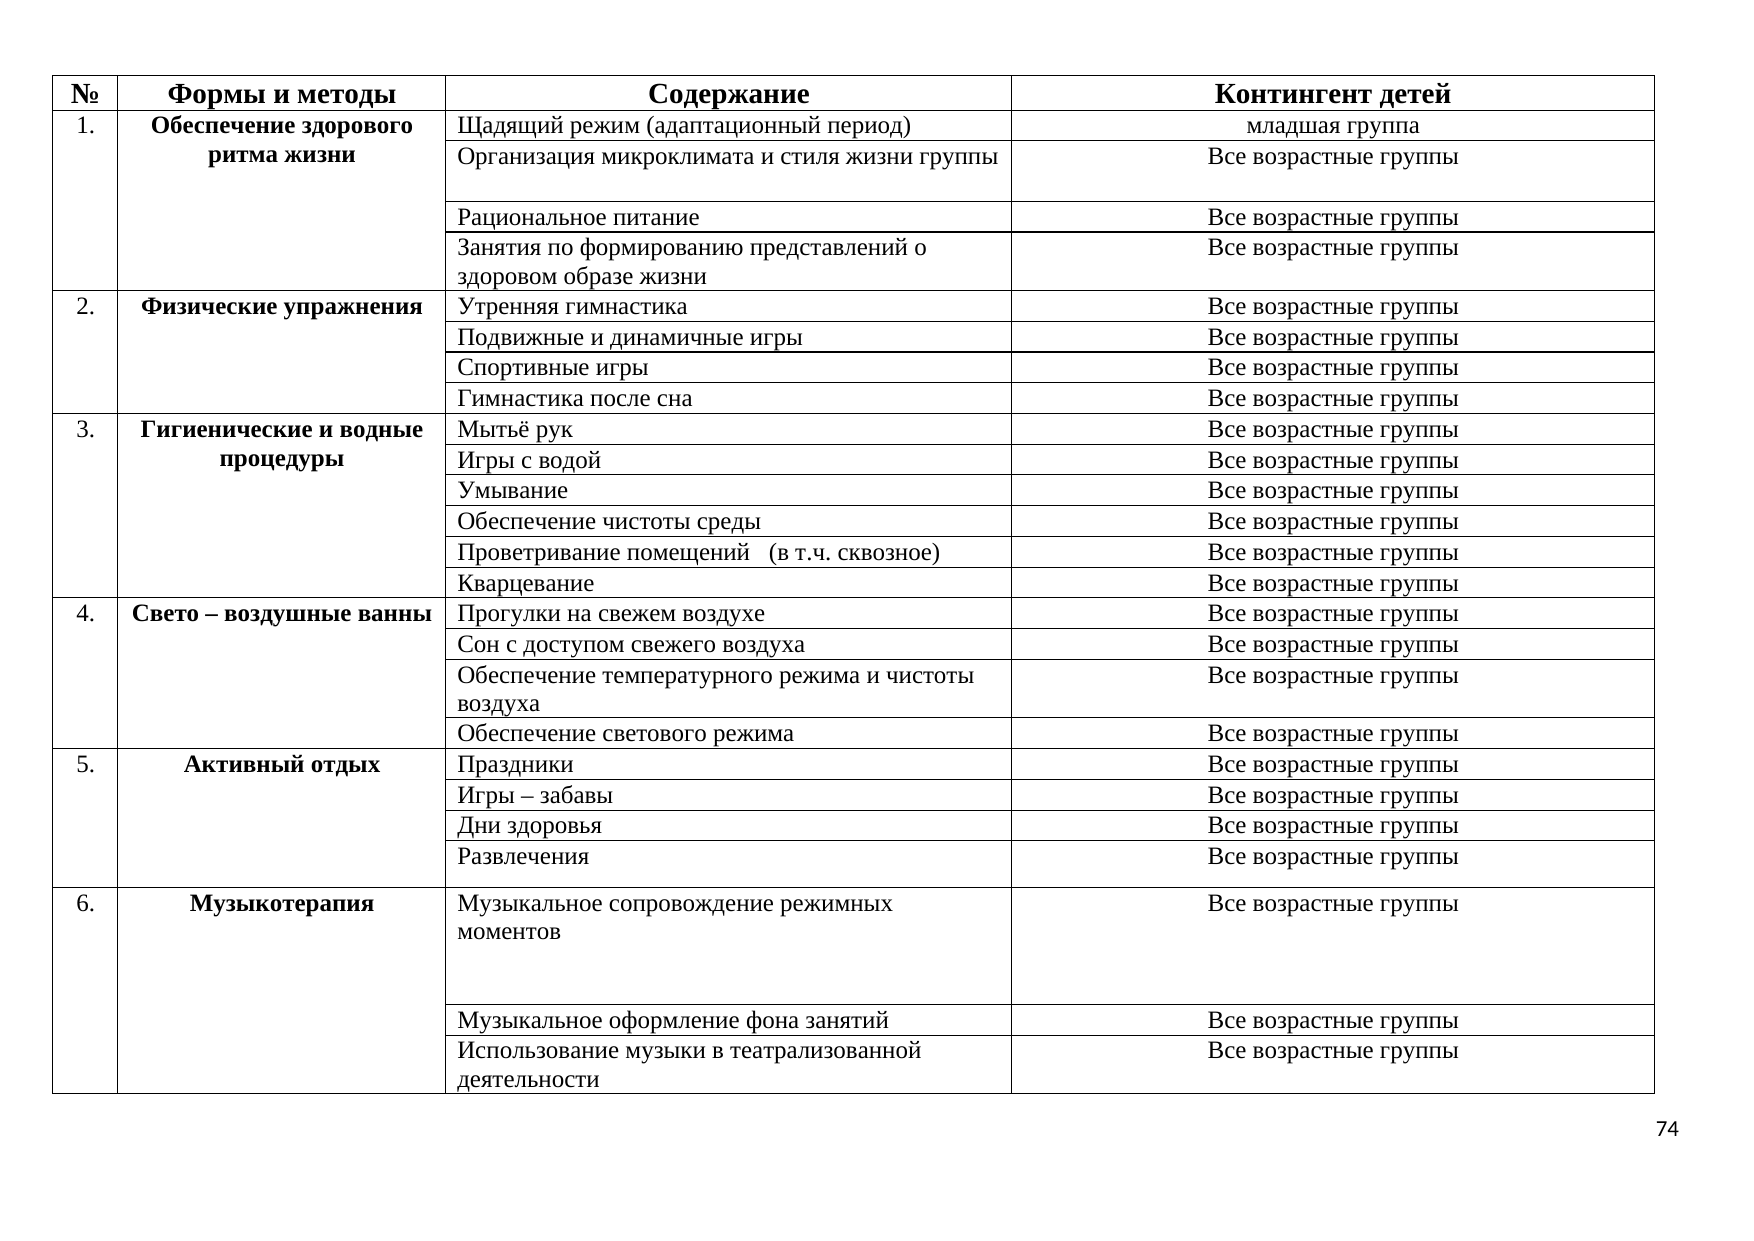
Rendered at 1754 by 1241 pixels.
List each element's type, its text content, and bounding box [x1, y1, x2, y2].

table_cell Организация микроклимата и стиля жизни группы [446, 141, 1011, 201]
table_cell 4. [53, 598, 117, 748]
table_cell Все возрастные группы [1012, 291, 1654, 321]
table_cell Свето – воздушные ванны [118, 598, 445, 748]
table_header № [53, 76, 117, 109]
table_cell Все возрастные группы [1012, 353, 1654, 382]
table_cell Все возрастные группы [1012, 414, 1654, 444]
table_cell 3. [53, 414, 117, 597]
table_cell Утренняя гимнастика [446, 291, 1011, 321]
table_cell Все возрастные группы [1012, 1005, 1654, 1034]
table_cell Физические упражнения [118, 291, 445, 413]
table_cell Мытьё рук [446, 414, 1011, 444]
table_cell Все возрастные группы [1012, 629, 1654, 659]
table_cell Развлечения [446, 841, 1011, 887]
table_cell 1. [53, 111, 117, 290]
table_cell Подвижные и динамичные игры [446, 322, 1011, 351]
table_cell Занятия по формированию представлений о здоровом образе жизни [446, 233, 1011, 290]
table_cell Все возрастные группы [1012, 660, 1654, 717]
table_cell Обеспечение чистоты среды [446, 506, 1011, 536]
table_cell Проветривание помещений (в т.ч. сквозное) [446, 537, 1011, 567]
table_cell Музыкотерапия [118, 888, 445, 1093]
table_cell Игры с водой [446, 445, 1011, 474]
table_cell Все возрастные группы [1012, 749, 1654, 779]
table_cell Музыкальное сопровождение режимных моментов [446, 888, 1011, 1004]
table_cell 5. [53, 749, 117, 887]
table_cell Сон с доступом свежего воздуха [446, 629, 1011, 659]
table_cell Все возрастные группы [1012, 233, 1654, 290]
table_cell Все возрастные группы [1012, 598, 1654, 628]
table_cell Все возрастные группы [1012, 322, 1654, 351]
table_cell Праздники [446, 749, 1011, 779]
table_cell Дни здоровья [446, 811, 1011, 840]
table_cell 6. [53, 888, 117, 1093]
table_cell Все возрастные группы [1012, 780, 1654, 809]
table_cell Все возрастные группы [1012, 202, 1654, 231]
table_cell Все возрастные группы [1012, 506, 1654, 536]
table_cell Игры – забавы [446, 780, 1011, 809]
table_cell Умывание [446, 475, 1011, 505]
table_cell Обеспечение светового режима [446, 718, 1011, 748]
table_cell Все возрастные группы [1012, 141, 1654, 201]
table_cell Все возрастные группы [1012, 475, 1654, 505]
table_cell Все возрастные группы [1012, 811, 1654, 840]
table_cell Все возрастные группы [1012, 841, 1654, 887]
table_cell Обеспечение здорового ритма жизни [118, 111, 445, 290]
table_cell Щадящий режим (адаптационный период) [446, 111, 1011, 140]
table_cell Гимнастика после сна [446, 383, 1011, 413]
table_cell Спортивные игры [446, 353, 1011, 382]
table_cell Гигиенические и водные процедуры [118, 414, 445, 597]
table_cell Все возрастные группы [1012, 888, 1654, 1004]
table_cell Музыкальное оформление фона занятий [446, 1005, 1011, 1034]
table_cell Использование музыки в театрализованной деятельности [446, 1036, 1011, 1093]
table_cell Активный отдых [118, 749, 445, 887]
table_cell 2. [53, 291, 117, 413]
table_header Формы и методы [118, 76, 445, 109]
table_cell Все возрастные группы [1012, 445, 1654, 474]
table_cell Все возрастные группы [1012, 537, 1654, 567]
table_header Контингент детей [1012, 76, 1654, 109]
table_cell Обеспечение температурного режима и чистоты воздуха [446, 660, 1011, 717]
table_header Содержание [446, 76, 1011, 109]
table_cell младшая группа [1012, 111, 1654, 140]
table_cell Прогулки на свежем воздухе [446, 598, 1011, 628]
table_cell Рациональное питание [446, 202, 1011, 231]
table_cell Кварцевание [446, 568, 1011, 597]
table_cell Все возрастные группы [1012, 718, 1654, 748]
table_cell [1012, 1036, 1654, 1093]
table_cell Все возрастные группы [1012, 383, 1654, 413]
table_cell Все возрастные группы [1012, 568, 1654, 597]
